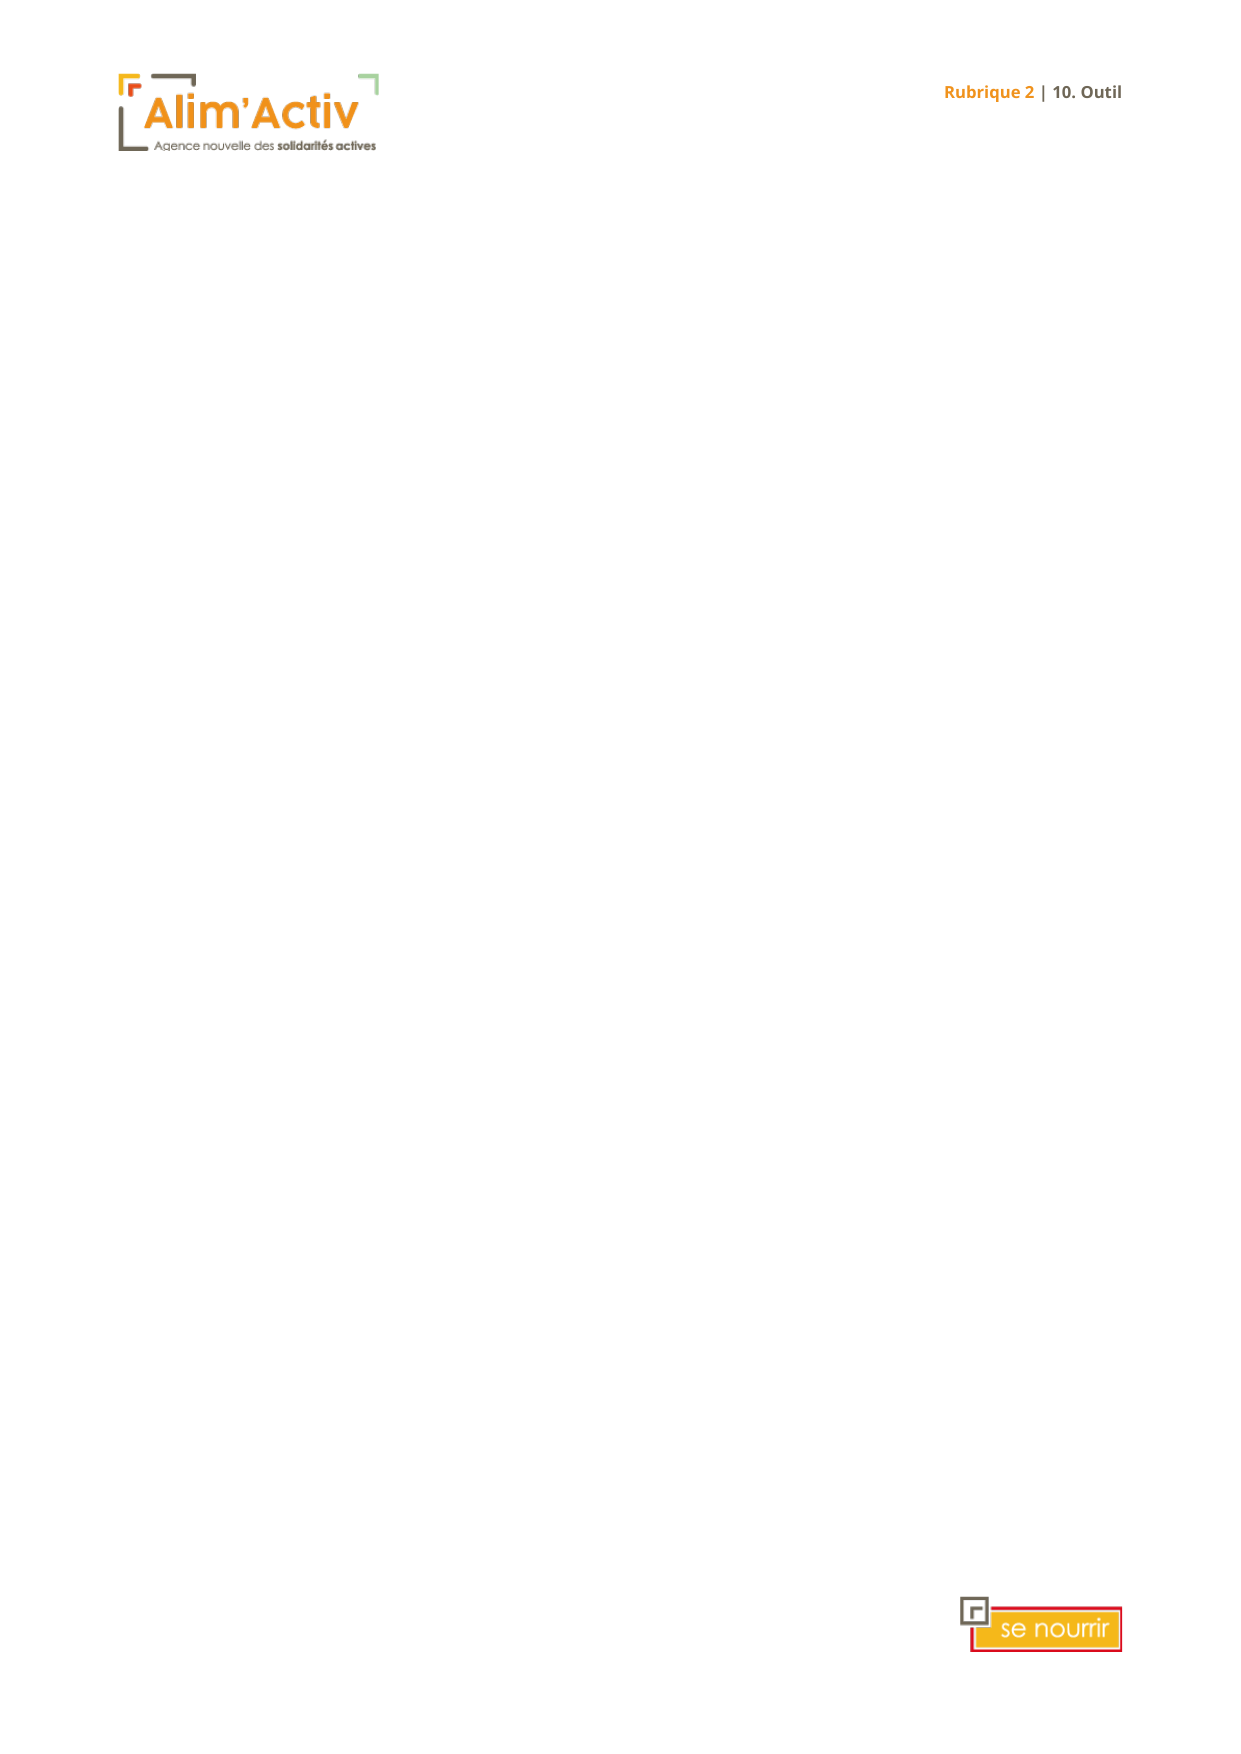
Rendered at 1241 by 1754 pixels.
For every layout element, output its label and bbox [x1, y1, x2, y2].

picture [118, 73, 379, 151]
picture [960, 1596, 1123, 1652]
